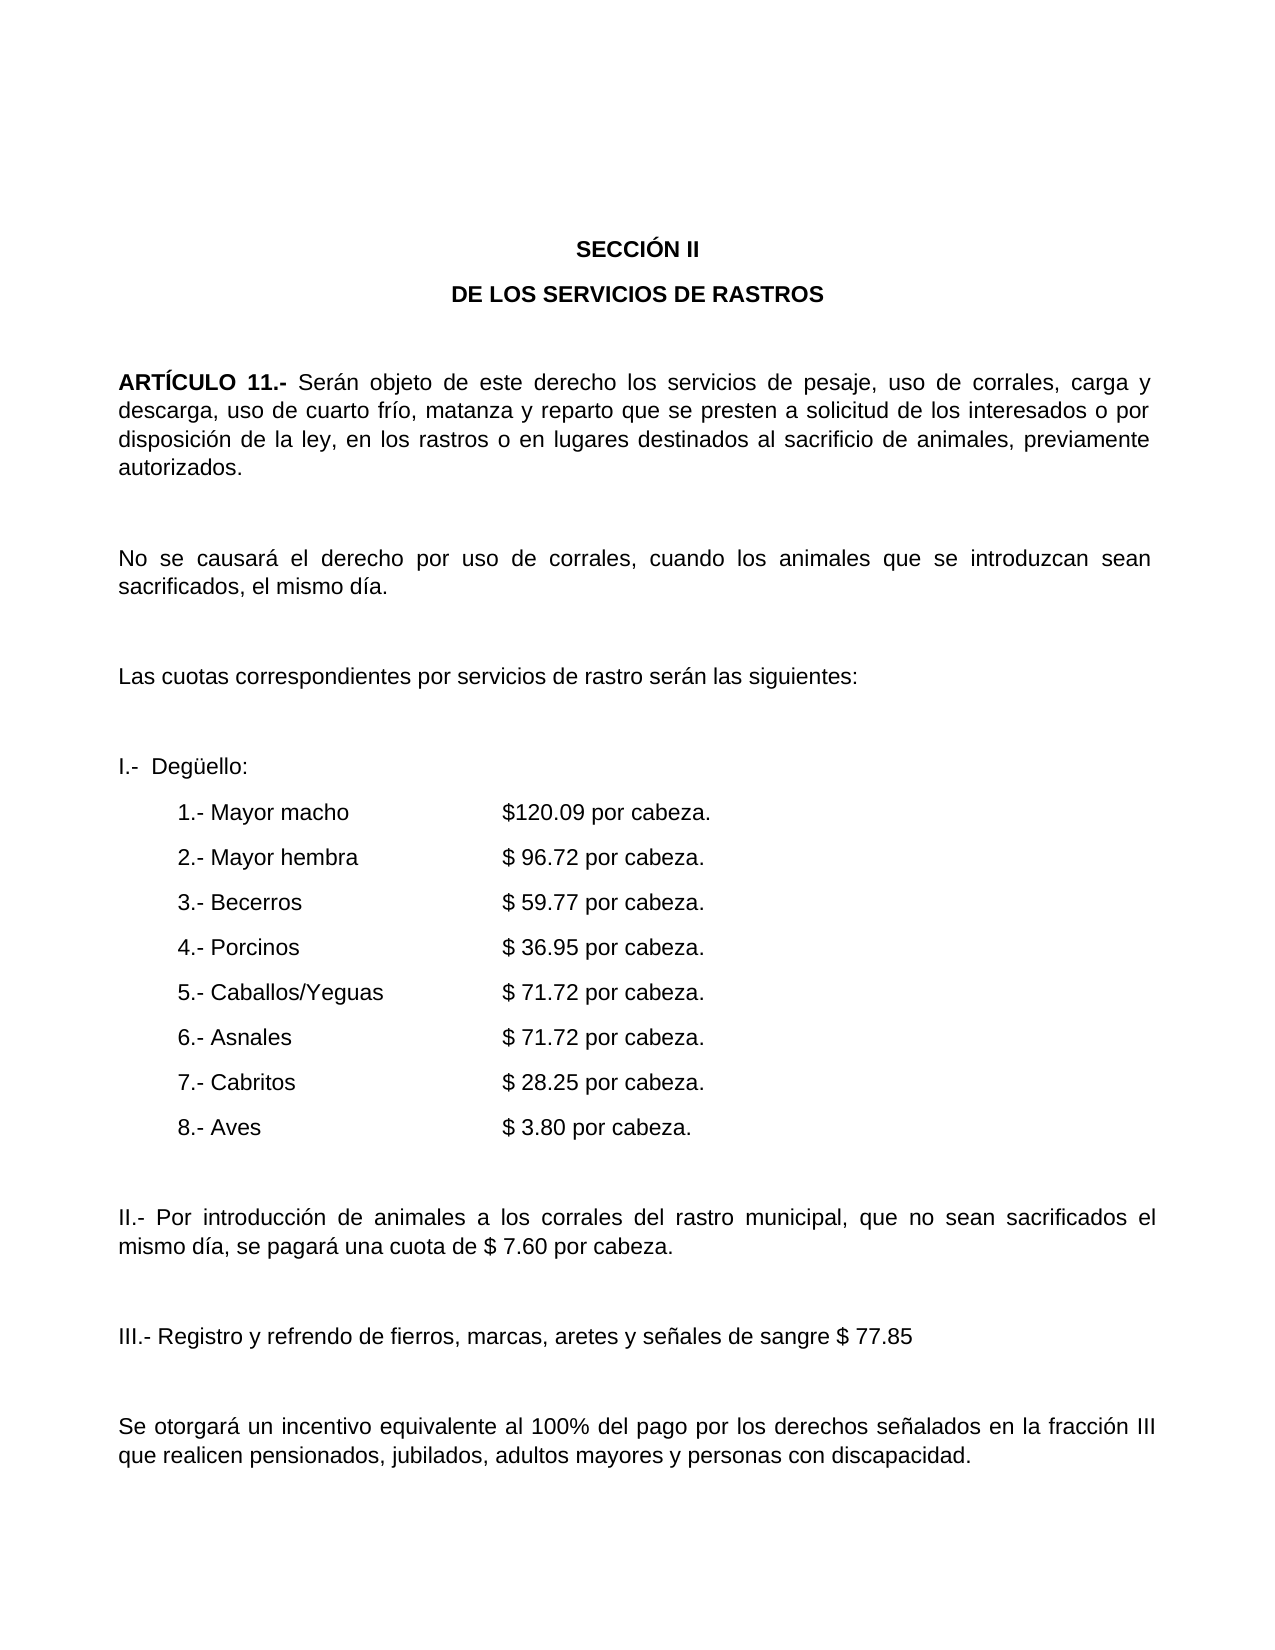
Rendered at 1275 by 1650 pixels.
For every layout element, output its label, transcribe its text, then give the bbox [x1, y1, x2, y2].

text 8.- Aves $ 3.80 por cabeza. [177, 1114, 1157, 1141]
text 2.- Mayor hembra $ 96.72 por cabeza. [177, 843, 1157, 870]
text Se otorgará un incentivo equivalente al 100% del pago por los derechos señalados en la fracción III que realicen pensionados, jubilados, adultos mayores y personas con discapacidad. [118, 1413, 1157, 1468]
text 1.- Mayor macho $120.09 por cabeza. [177, 798, 1157, 825]
text No se causará el derecho por uso de corrales, cuando los animales que se introduzcan sean sacrificados, el mismo día. [118, 544, 1152, 599]
text 7.- Cabritos $ 28.25 por cabeza. [177, 1069, 1157, 1095]
text 6.- Asnales $ 71.72 por cabeza. [177, 1024, 1157, 1050]
text SECCIÓN II [118, 236, 1157, 263]
text 3.- Becerros $ 59.77 por cabeza. [177, 889, 1157, 915]
text DE LOS SERVICIOS DE RASTROS [118, 281, 1157, 308]
text 5.- Caballos/Yeguas $ 71.72 por cabeza. [177, 979, 1157, 1005]
text Las cuotas correspondientes por servicios de rastro serán las siguientes: [118, 663, 1157, 689]
text 4.- Porcinos $ 36.95 por cabeza. [177, 934, 1157, 960]
text II.- Por introducción de animales a los corrales del rastro municipal, que no sean sacrificados el mismo día, se pagará una cuota de $ 7.60 por cabeza. [118, 1204, 1157, 1259]
text I.- Degüello: [118, 753, 1157, 780]
text ARTÍCULO 11.- Serán objeto de este derecho los servicios de pesaje, uso de corrales, carga y descarga, uso de cuarto frío, matanza y reparto que se presten a solicitud de los interesados o por disposición de la ley, en los rastros o en lugares destinados al sacrificio de animales, previamente autorizados. [118, 369, 1152, 481]
text III.- Registro y refrendo de fierros, marcas, aretes y señales de sangre $ 77.85 [118, 1323, 1157, 1349]
